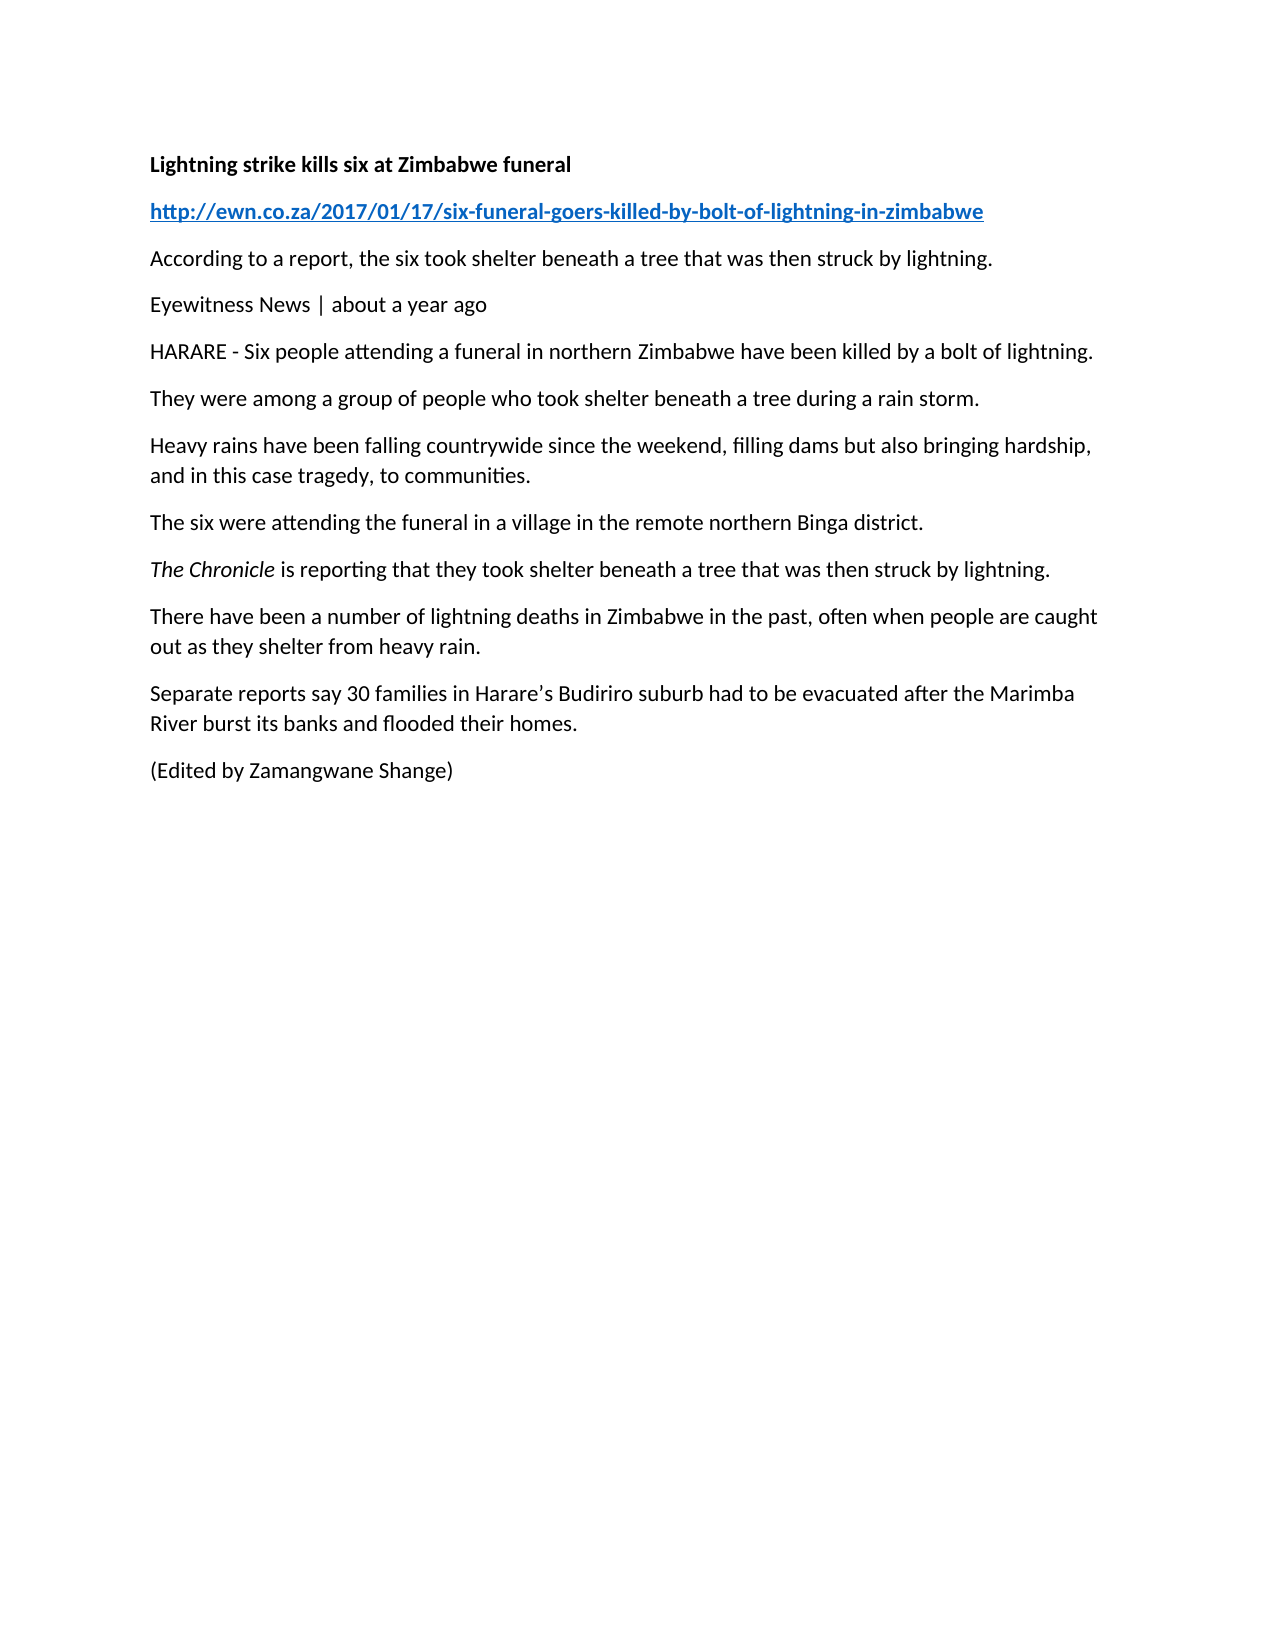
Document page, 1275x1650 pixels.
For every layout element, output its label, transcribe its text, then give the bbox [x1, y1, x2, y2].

text The Chronicle is reporting that they took shelter beneath a tree that was then struck by lightning. [150, 555, 1125, 583]
text There have been a number of lightning deaths in Zimbabwe in the past, often when people are caught out as they shelter from heavy rain. [150, 602, 1125, 660]
text HARARE - Six people attending a funeral in northern Zimbabwe have been killed by a bolt of lightning. [150, 337, 1125, 366]
text (Edited by Zamangwane Shange) [150, 756, 1125, 784]
text The six were attending the funeral in a village in the remote northern Binga district. [150, 508, 1125, 536]
text According to a report, the six took shelter beneath a tree that was then struck by lightning. [150, 244, 1125, 272]
text Separate reports say 30 families in Harare’s Budiriro suburb had to be evacuated after the Marimba River burst its banks and flooded their homes. [150, 679, 1125, 737]
text Lightning strike kills six at Zimbabwe funeral [150, 150, 1125, 178]
text http://ewn.co.za/2017/01/17/six-funeral-goers-killed-by-bolt-of-lightning-in-zimbabwe [150, 197, 1125, 225]
text They were among a group of people who took shelter beneath a tree during a rain storm. [150, 384, 1125, 412]
text Eyewitness News | about a year ago [150, 291, 1125, 319]
text Heavy rains have been falling countrywide since the weekend, filling dams but also bringing hardship, and in this case tragedy, to communities. [150, 431, 1125, 489]
